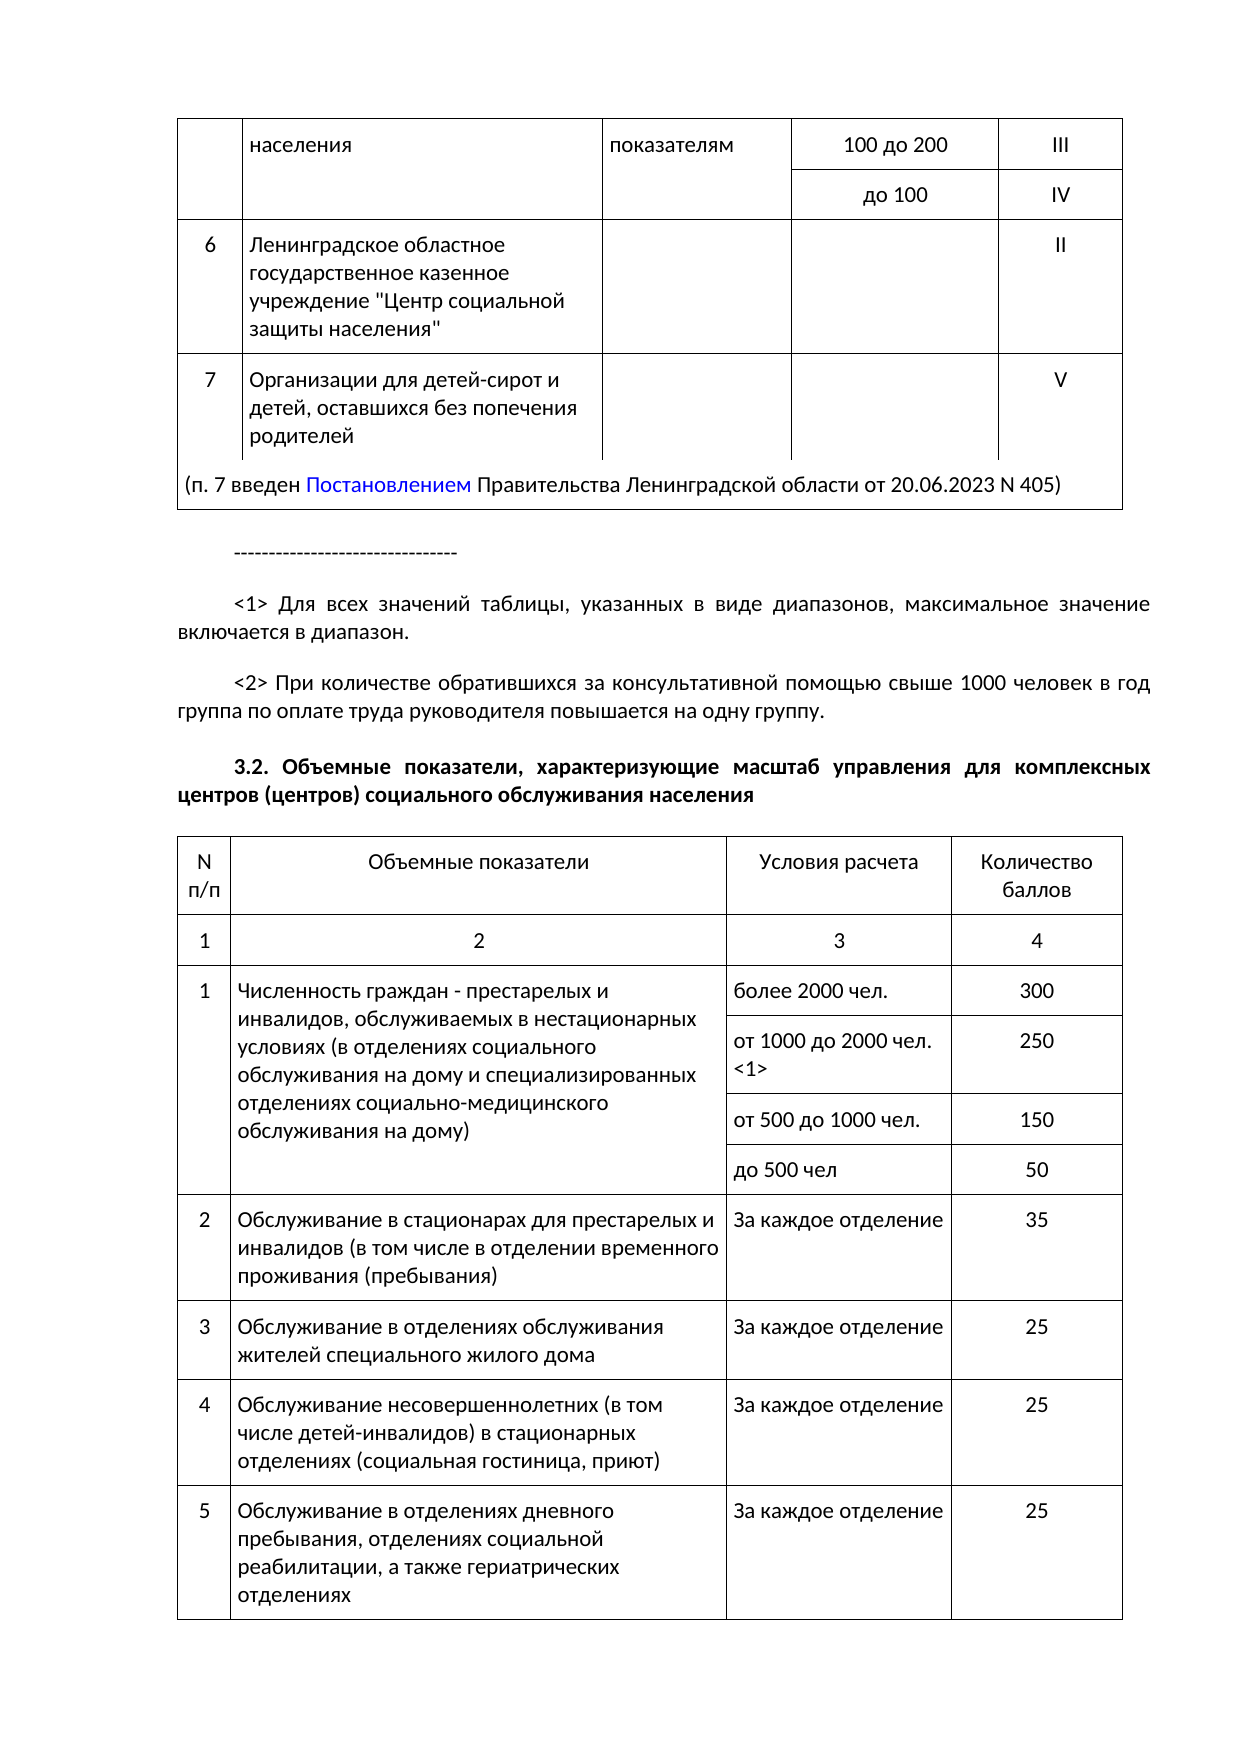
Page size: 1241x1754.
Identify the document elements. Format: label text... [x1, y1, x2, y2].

table_cell 100 до 200 [792, 119, 998, 168]
table_cell 25 [952, 1301, 1122, 1378]
table_cell II [999, 220, 1122, 353]
table_cell [792, 220, 998, 353]
table_cell 4 [178, 1380, 230, 1485]
table_cell 4 [952, 915, 1122, 964]
table_cell более 2000 чел. [727, 966, 951, 1015]
table_cell 25 [952, 1380, 1122, 1485]
table_cell Ленинградское областное государственное казенное учреждение "Центр социальной защиты населения" [243, 220, 602, 353]
table_cell (п. 7 введен Постановлением Правительства Ленинградской области от 20.06.2023 N 405) [178, 460, 1122, 509]
table_header Объемные показатели [231, 837, 726, 914]
table_cell 35 [952, 1195, 1122, 1300]
table_cell 3 [178, 1301, 230, 1378]
table_cell от 1000 до 2000 чел. <1> [727, 1016, 951, 1093]
table_cell За каждое отделение [727, 1380, 951, 1485]
table_cell За каждое отделение [727, 1486, 951, 1619]
table_cell 2 [178, 1195, 230, 1300]
text <2> При количестве обратившихся за консультативной помощью свыше 1000 человек в год группа по оплате труда руководителя повышается на одну группу. [177, 668, 1152, 724]
table_cell 7 [178, 354, 242, 459]
table_cell 5 [178, 1486, 230, 1619]
table_cell [792, 354, 998, 459]
table_header Количество баллов [952, 837, 1122, 914]
table_cell 1 [178, 915, 230, 964]
table_cell 300 [952, 966, 1122, 1015]
table_cell За каждое отделение [727, 1301, 951, 1378]
table_cell IV [999, 170, 1122, 219]
table_cell до 500 чел [727, 1145, 951, 1194]
table_cell 6 [178, 220, 242, 353]
table_cell до 100 [792, 170, 998, 219]
table_cell от 500 до 1000 чел. [727, 1094, 951, 1143]
table_cell 250 [952, 1016, 1122, 1093]
text <1> Для всех значений таблицы, указанных в виде диапазонов, максимальное значение включается в диапазон. [177, 589, 1152, 645]
text -------------------------------- [177, 538, 1152, 566]
table_cell V [999, 354, 1122, 459]
table_cell За каждое отделение [727, 1195, 951, 1300]
table_cell 1 [178, 966, 230, 1194]
table_cell Обслуживание в отделениях дневного пребывания, отделениях социальной реабилитации, а также гериатрических отделениях [231, 1486, 726, 1619]
table_cell [603, 354, 791, 459]
table_cell 2 [231, 915, 726, 964]
table_cell 50 [952, 1145, 1122, 1194]
table_cell [603, 220, 791, 353]
table_cell Численность граждан - престарелых и инвалидов, обслуживаемых в нестационарных условиях (в отделениях социального обслуживания на дому и специализированных отделениях социально-медицинского обслуживания на дому) [231, 966, 726, 1194]
table_cell 25 [952, 1486, 1122, 1619]
table_cell Организации для детей-сирот и детей, оставшихся без попечения родителей [243, 354, 602, 459]
table_header N п/п [178, 837, 230, 914]
table_cell Обслуживание несовершеннолетних (в том числе детей-инвалидов) в стационарных отделениях (социальная гостиница, приют) [231, 1380, 726, 1485]
table_header Условия расчета [727, 837, 951, 914]
table_cell III [999, 119, 1122, 168]
table_cell 150 [952, 1094, 1122, 1143]
title 3.2. Объемные показатели, характеризующие масштаб управления для комплексных центров (центров) социального обслуживания населения [177, 752, 1152, 808]
table_cell Обслуживание в стационарах для престарелых и инвалидов (в том числе в отделении временного проживания (пребывания) [231, 1195, 726, 1300]
table_cell Обслуживание в отделениях обслуживания жителей специального жилого дома [231, 1301, 726, 1378]
table_cell 3 [727, 915, 951, 964]
